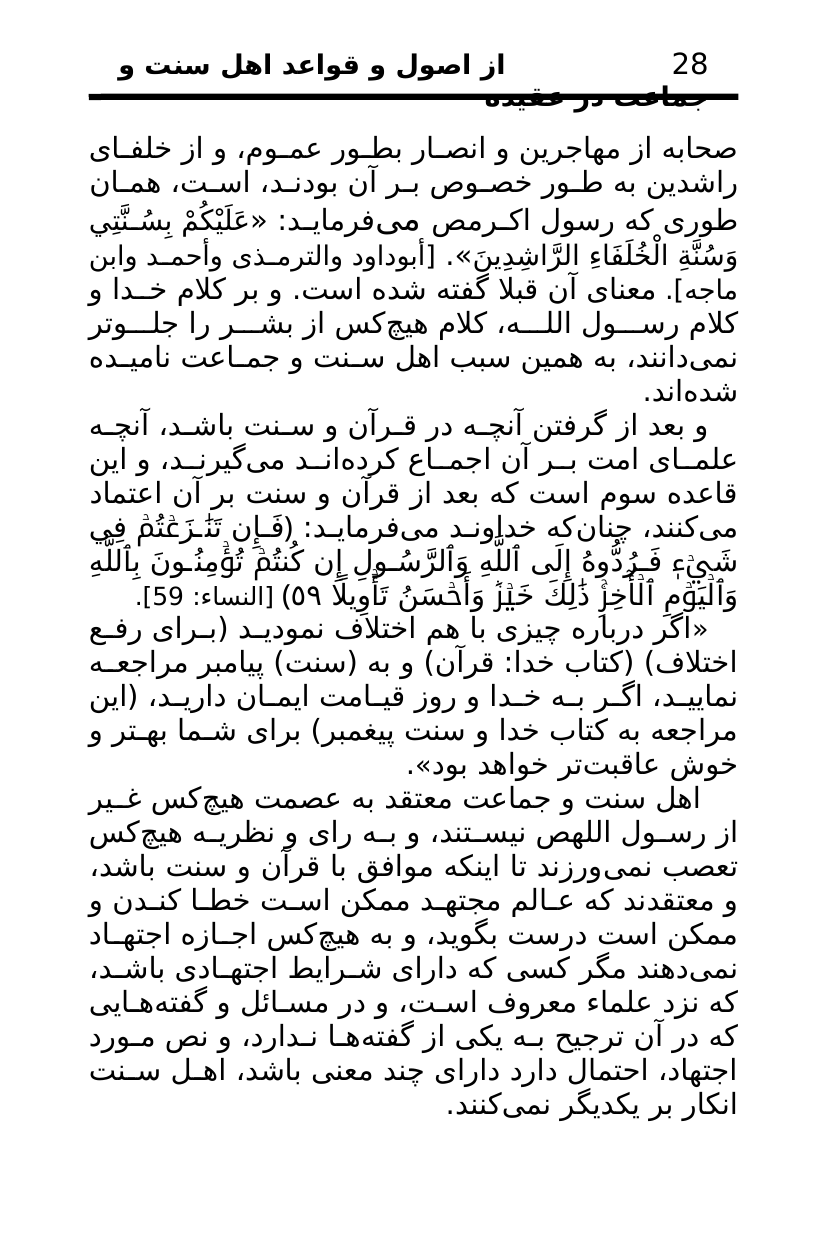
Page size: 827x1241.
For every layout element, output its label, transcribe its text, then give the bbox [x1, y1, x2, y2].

text اهل سنت و جماعت معتقد به عصمت هیچ‌کس غیر از رسول اللهص نیستند، و به رای و نظریه هیچ‌کس تعصب نمی‌‌ورزند تا اینکه موافق با قرآن و سنت باشد، و معتقدند که عالم مجتهد ممکن است خطا کندن و ممکن است درست بگوید، و به هیچ‌کس اجازه اجتهاد نمی‌‌دهند مگر کسی که دارای شرایط اجتهادی باشد، که نزد علماء معروف است، و در مسائل و گفته‌هایی که در آن ترجیح به یکی از گفته‌ها ندارد، و نص مورد اجتهاد، احتمال دارد دارای چند معنی باشد، اهل سنت انکار بر یکدیگر نمی‌‌کنند. [89, 782, 738, 1121]
text و بعد از گرفتن آنچه در قرآن و سنت باشد، آنچه علمای امت بر آن اجماع کرده‌اند می‌‌گیرند، و این قاعده سوم است که بعد از قرآن و سنت بر آن اعتماد می‌‌کنند، چنان‌که خداوند می‌‌فرماید: ﴿فَإِن تَنَٰزَعۡتُمۡ فِي شَيۡءٖ فَرُدُّوهُ إِلَى ٱللَّهِ وَٱلرَّسُولِ إِن كُنتُمۡ تُؤۡمِنُونَ بِٱللَّهِ وَٱلۡيَوۡمِ ٱلۡأٓخِرِۚ ذَٰلِكَ خَيۡرٞ وَأَحۡسَنُ تَأۡوِيلًا ٥٩﴾ [النساء: 59]. [89, 408, 738, 612]
text «اگر درباره چیزی با هم اختلاف نمودید (برای رفع اختلاف) (کتاب خدا: قرآن) و به (سنت) پیامبر مراجعه نمایید، اگر به خدا و روز قیامت ایمان دارید، (این مراجعه به کتاب خدا و سنت پیغمبر) برای شما بهتر و خوش عاقبت‌تر خواهد بود». [89, 612, 738, 782]
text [89, 132, 738, 408]
